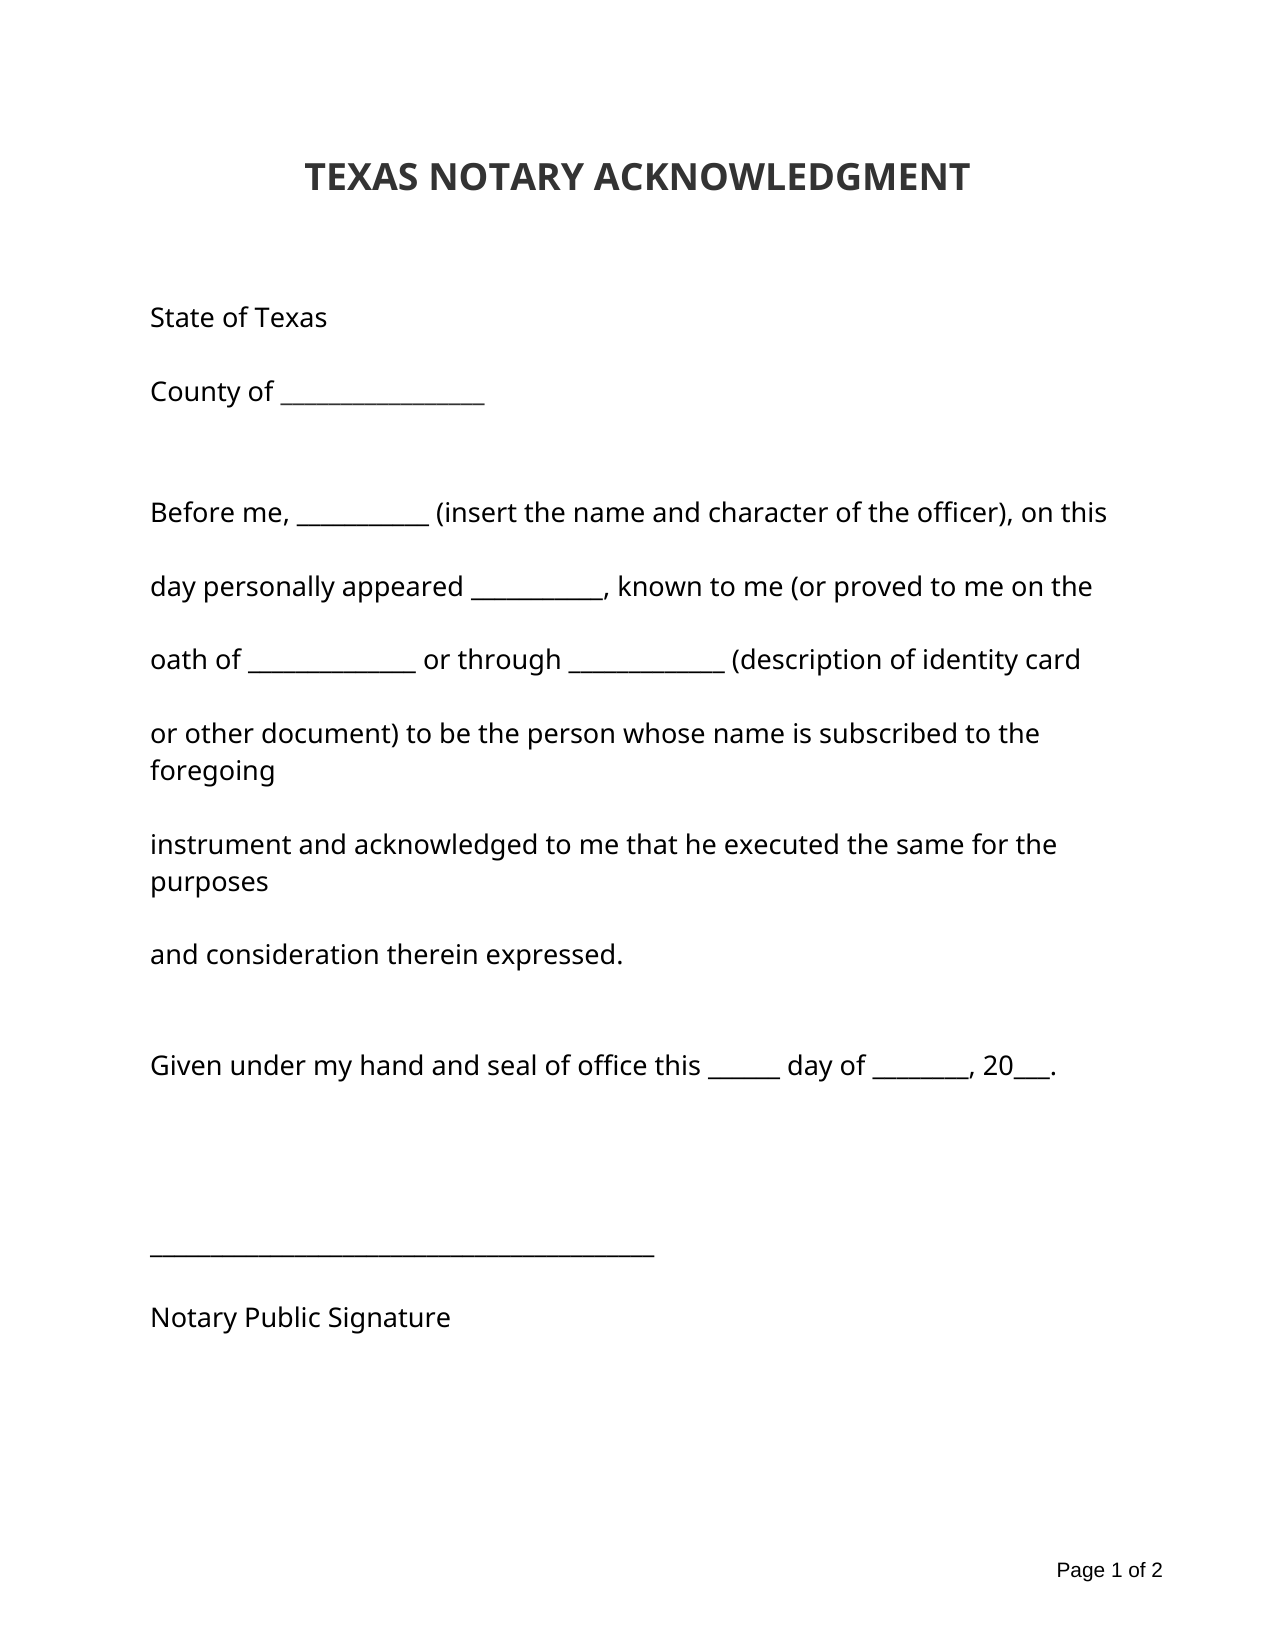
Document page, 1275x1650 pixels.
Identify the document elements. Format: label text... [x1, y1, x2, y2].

text instrument and acknowledged to me that he executed the same for the purposes [150, 825, 1125, 899]
text Given under my hand and seal of office this ______ day of ________, 20___. [150, 1046, 1125, 1083]
text day personally appeared ___________, known to me (or proved to me on the [150, 567, 1125, 604]
text oath of ______________ or through _____________ (description of identity card [150, 641, 1125, 678]
text TEXAS NOTARY ACKNOWLEDGMENT [150, 150, 1125, 201]
text or other document) to be the person whose name is subscribed to the foregoing [150, 714, 1125, 788]
text __________________________________________ [150, 1224, 1125, 1261]
text State of Texas [150, 299, 1125, 336]
text Before me, ___________ (insert the name and character of the officer), on this [150, 493, 1125, 530]
text and consideration therein expressed. [150, 936, 1125, 973]
text County of _________________ [150, 373, 1125, 409]
text Notary Public Signature [150, 1298, 1125, 1335]
